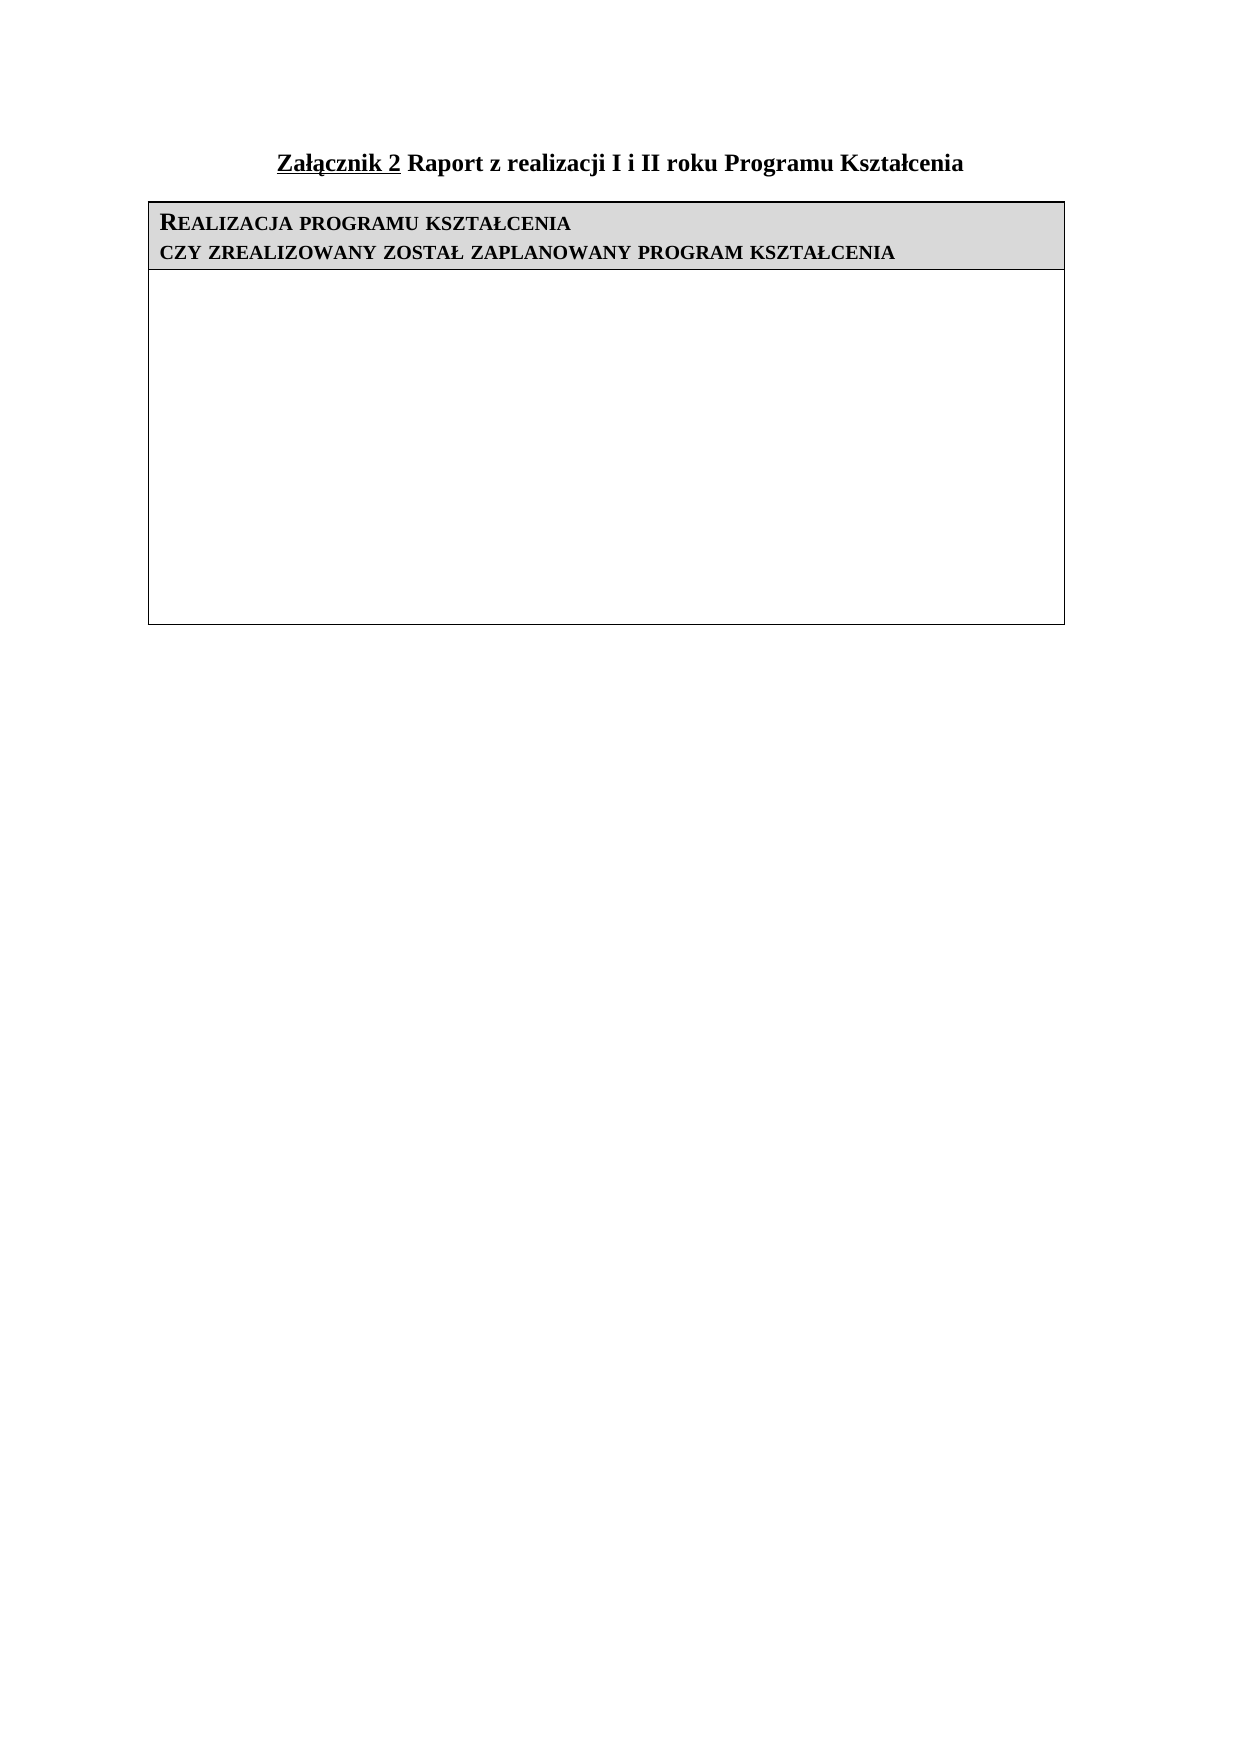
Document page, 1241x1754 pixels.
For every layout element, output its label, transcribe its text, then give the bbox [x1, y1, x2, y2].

text Załącznik 2 Raport z realizacji I i II roku Programu Kształcenia [148, 148, 1093, 176]
table_header Realizacja programu kształcenia czy zrealizowany został zaplanowany program kształcenia [149, 203, 1064, 269]
table_cell [149, 270, 1064, 624]
